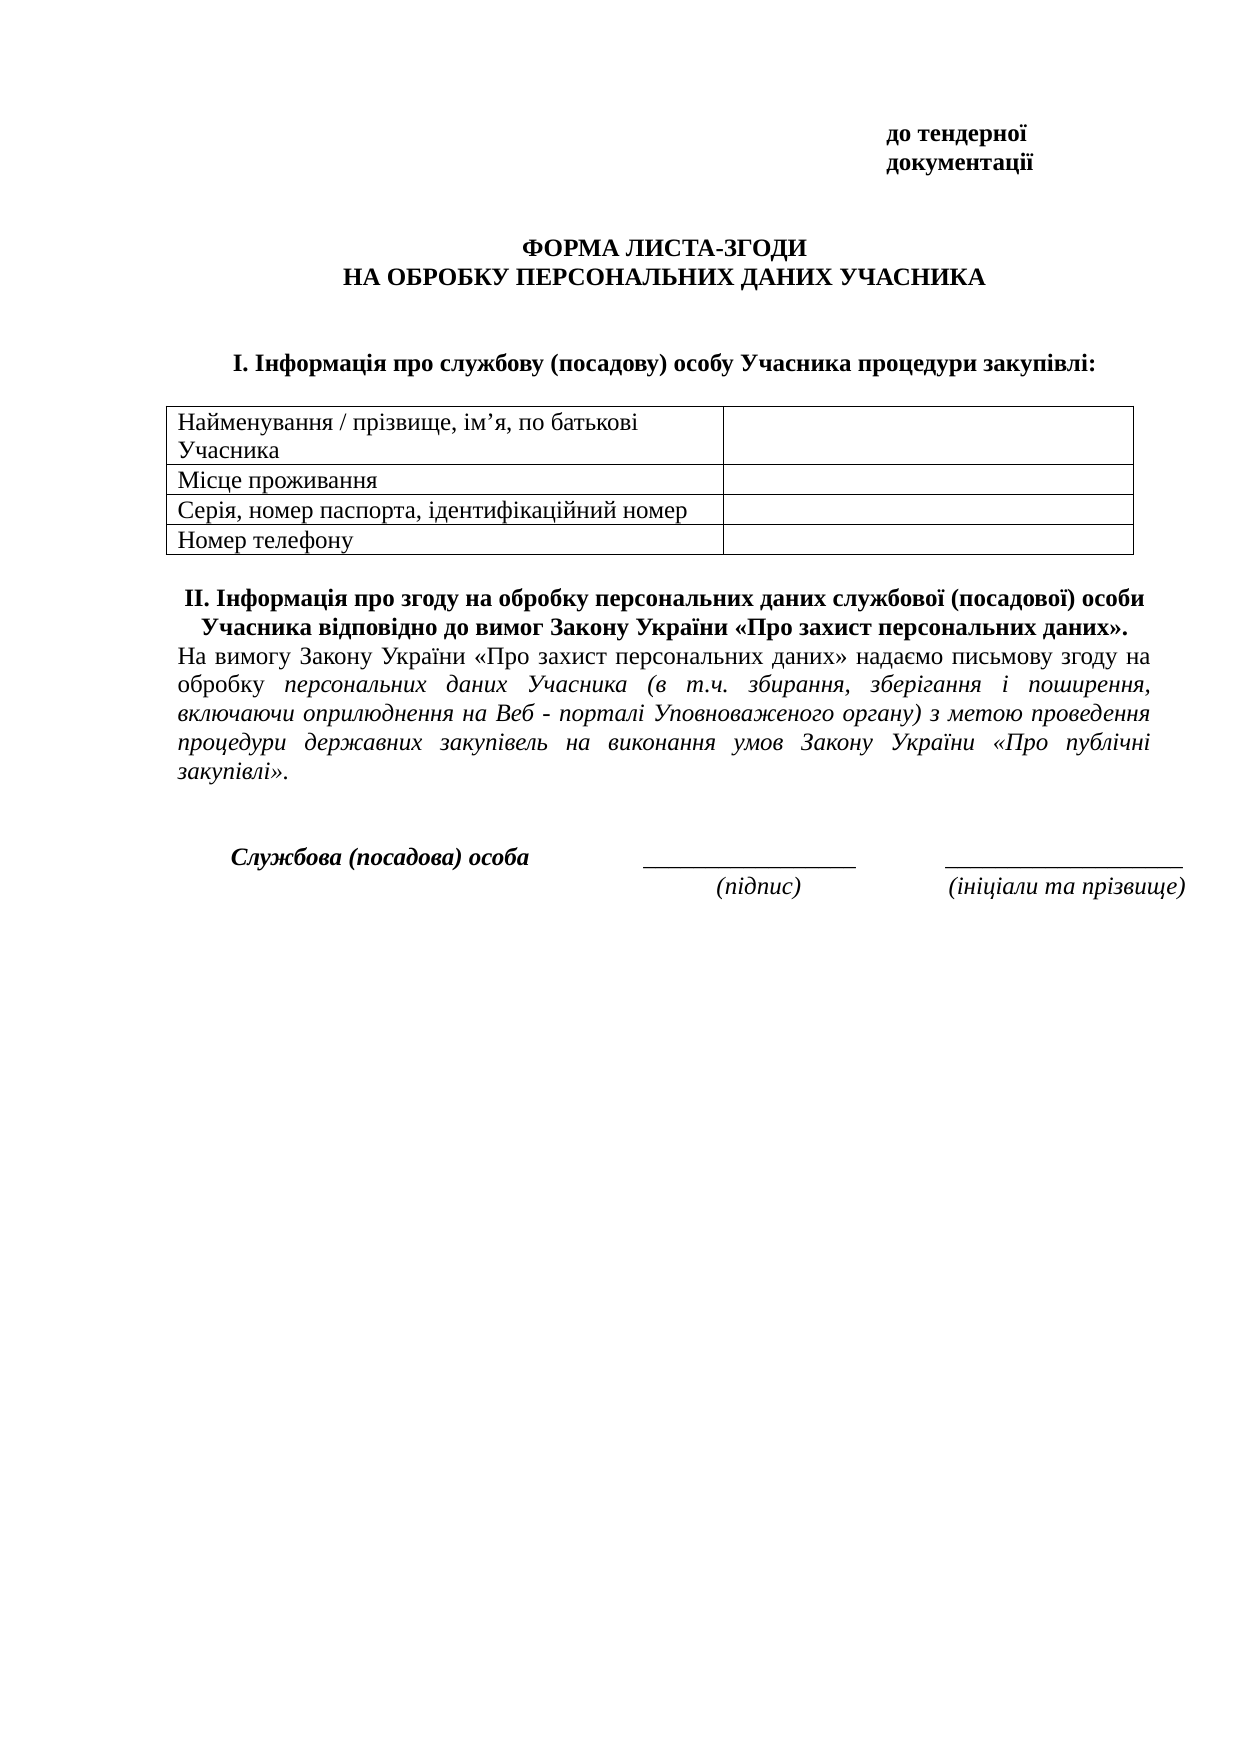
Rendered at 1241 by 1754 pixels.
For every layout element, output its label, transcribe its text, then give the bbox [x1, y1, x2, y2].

table_header _________________ (підпис) [583, 842, 916, 928]
table_header Службова (посадова) особа [177, 842, 582, 928]
table_cell Номер телефону [167, 525, 723, 553]
table_cell [724, 465, 1133, 494]
table_header ___________________ (ініціали та прізвище) [916, 842, 1212, 928]
text НА ОБРОБКУ ПЕРСОНАЛЬНИХ ДАНИХ УЧАСНИКА [177, 262, 1152, 291]
text ІІ. Інформація про згоду на обробку персональних даних службової (посадової) особи Учасника відповідно до вимог Закону України «Про захист персональних даних». [177, 583, 1152, 641]
table_cell [724, 525, 1133, 553]
text до тендерної документації [886, 118, 1154, 176]
table_cell Місце проживання [167, 465, 723, 494]
table_header [724, 407, 1133, 464]
table_cell [724, 495, 1133, 524]
text І. Інформація про службову (посадову) особу Учасника процедури закупівлі: [177, 348, 1152, 377]
table_header Найменування / прізвище, ім’я, по батькові Учасника [167, 407, 723, 464]
text ФОРМА ЛИСТА-ЗГОДИ [177, 233, 1152, 262]
table_cell Серія, номер паспорта, ідентифікаційний номер [167, 495, 723, 524]
text На вимогу Закону України «Про захист персональних даних» надаємо письмову згоду на обробку персональних даних Учасника (в т.ч. збирання, зберігання і поширення, включаючи оприлюднення на Веб - порталі Уповноваженого органу) з метою проведення процедури державних закупівель на виконання умов Закону України «Про публічні закупівлі». [177, 641, 1152, 784]
